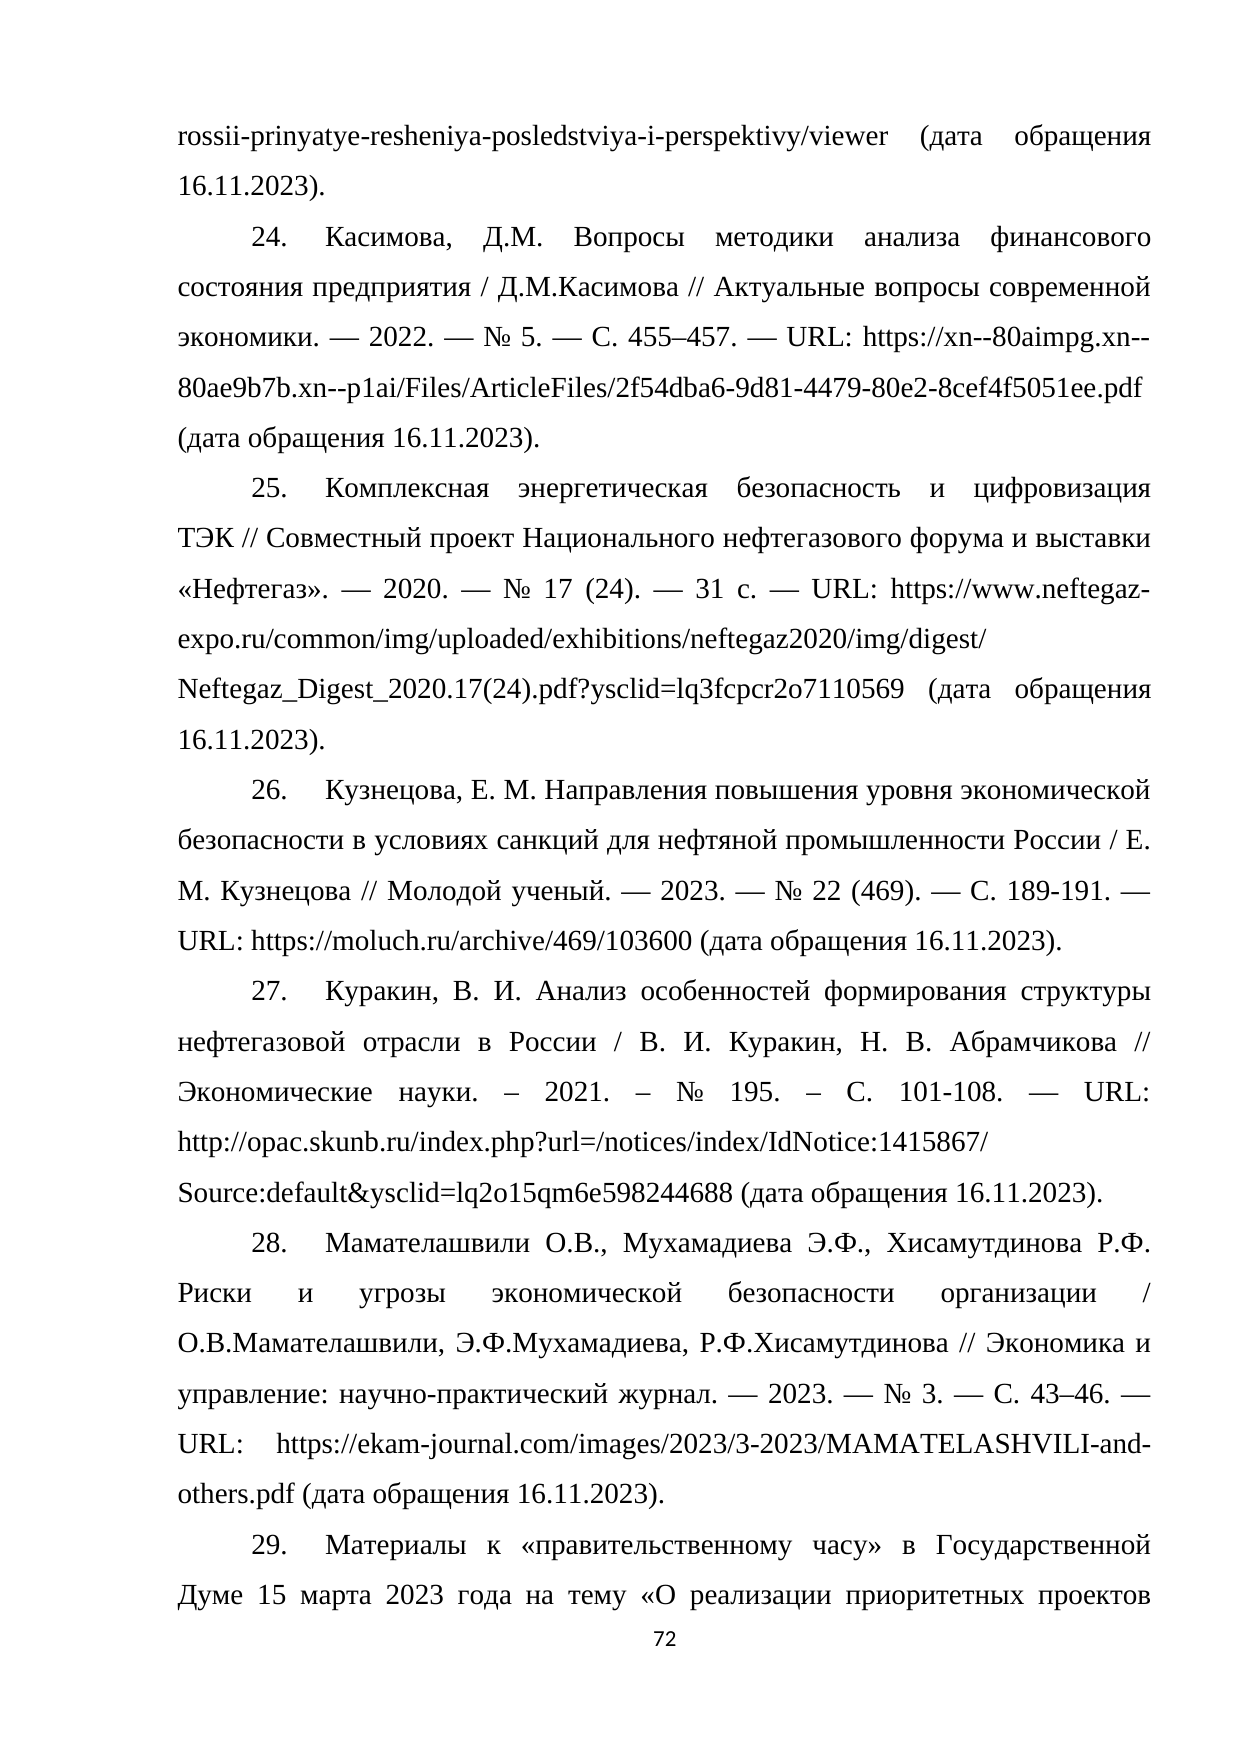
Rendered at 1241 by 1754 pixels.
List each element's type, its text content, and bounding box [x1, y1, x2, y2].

list Куракин, В. И. Анализ особенностей формирования структуры нефтегазовой отрасли в России / В. И. Куракин, Н. В. Абрамчикова // Экономические науки. – 2021. – № 195. – С. 101-108. — URL: http://opac.skunb.ru/index.php?url=/notices/index/IdNotice:1415867/Source:default&ysclid=lq2o15qm6e598244688 (дата обращения 16.11.2023). [177, 973, 1152, 1208]
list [177, 118, 1152, 202]
list Кузнецова, Е. М. Направления повышения уровня экономической безопасности в условиях санкций для нефтяной промышленности России / Е. М. Кузнецова // Молодой ученый. — 2023. — № 22 (469). — С. 189-191. — URL: https://moluch.ru/archive/469/103600 (дата обращения 16.11.2023). [177, 772, 1152, 957]
list Мамателашвили О.В., Мухамадиева Э.Ф., Хисамутдинова Р.Ф. Риски и угрозы экономической безопасности организации / О.В.Мамателашвили, Э.Ф.Мухамадиева, Р.Ф.Хисамутдинова // Экономика и управление: научно-практический журнал. — 2023. — № 3. — С. 43–46. — URL: https://ekam-journal.com/images/2023/3-2023/MAMATELASHVILI-and-others.pdf (дата обращения 16.11.2023). [177, 1225, 1152, 1510]
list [177, 1527, 1152, 1611]
list Касимова, Д.М. Вопросы методики анализа финансового состояния предприятия / Д.М.Касимова // Актуальные вопросы современной экономики. — 2022. — № 5. — С. 455–457. — URL: https://xn--80aimpg.xn--80ae9b7b.xn--p1ai/Files/ArticleFiles/2f54dba6-9d81-4479-80e2-8cef4f5051ee.pdf (дата обращения 16.11.2023). [177, 219, 1152, 453]
list Комплексная энергетическая безопасность и цифровизация ТЭК // Совместный проект Национального нефтегазового форума и выставки «Нефтегаз». — 2020. — № 17 (24). — 31 с. — URL: https://www.neftegaz-expo.ru/common/img/uploaded/exhibitions/neftegaz2020/img/digest/Neftegaz_Digest_2020.17(24).pdf?ysclid=lq3fcpcr2o7110569 (дата обращения 16.11.2023). [177, 470, 1152, 755]
